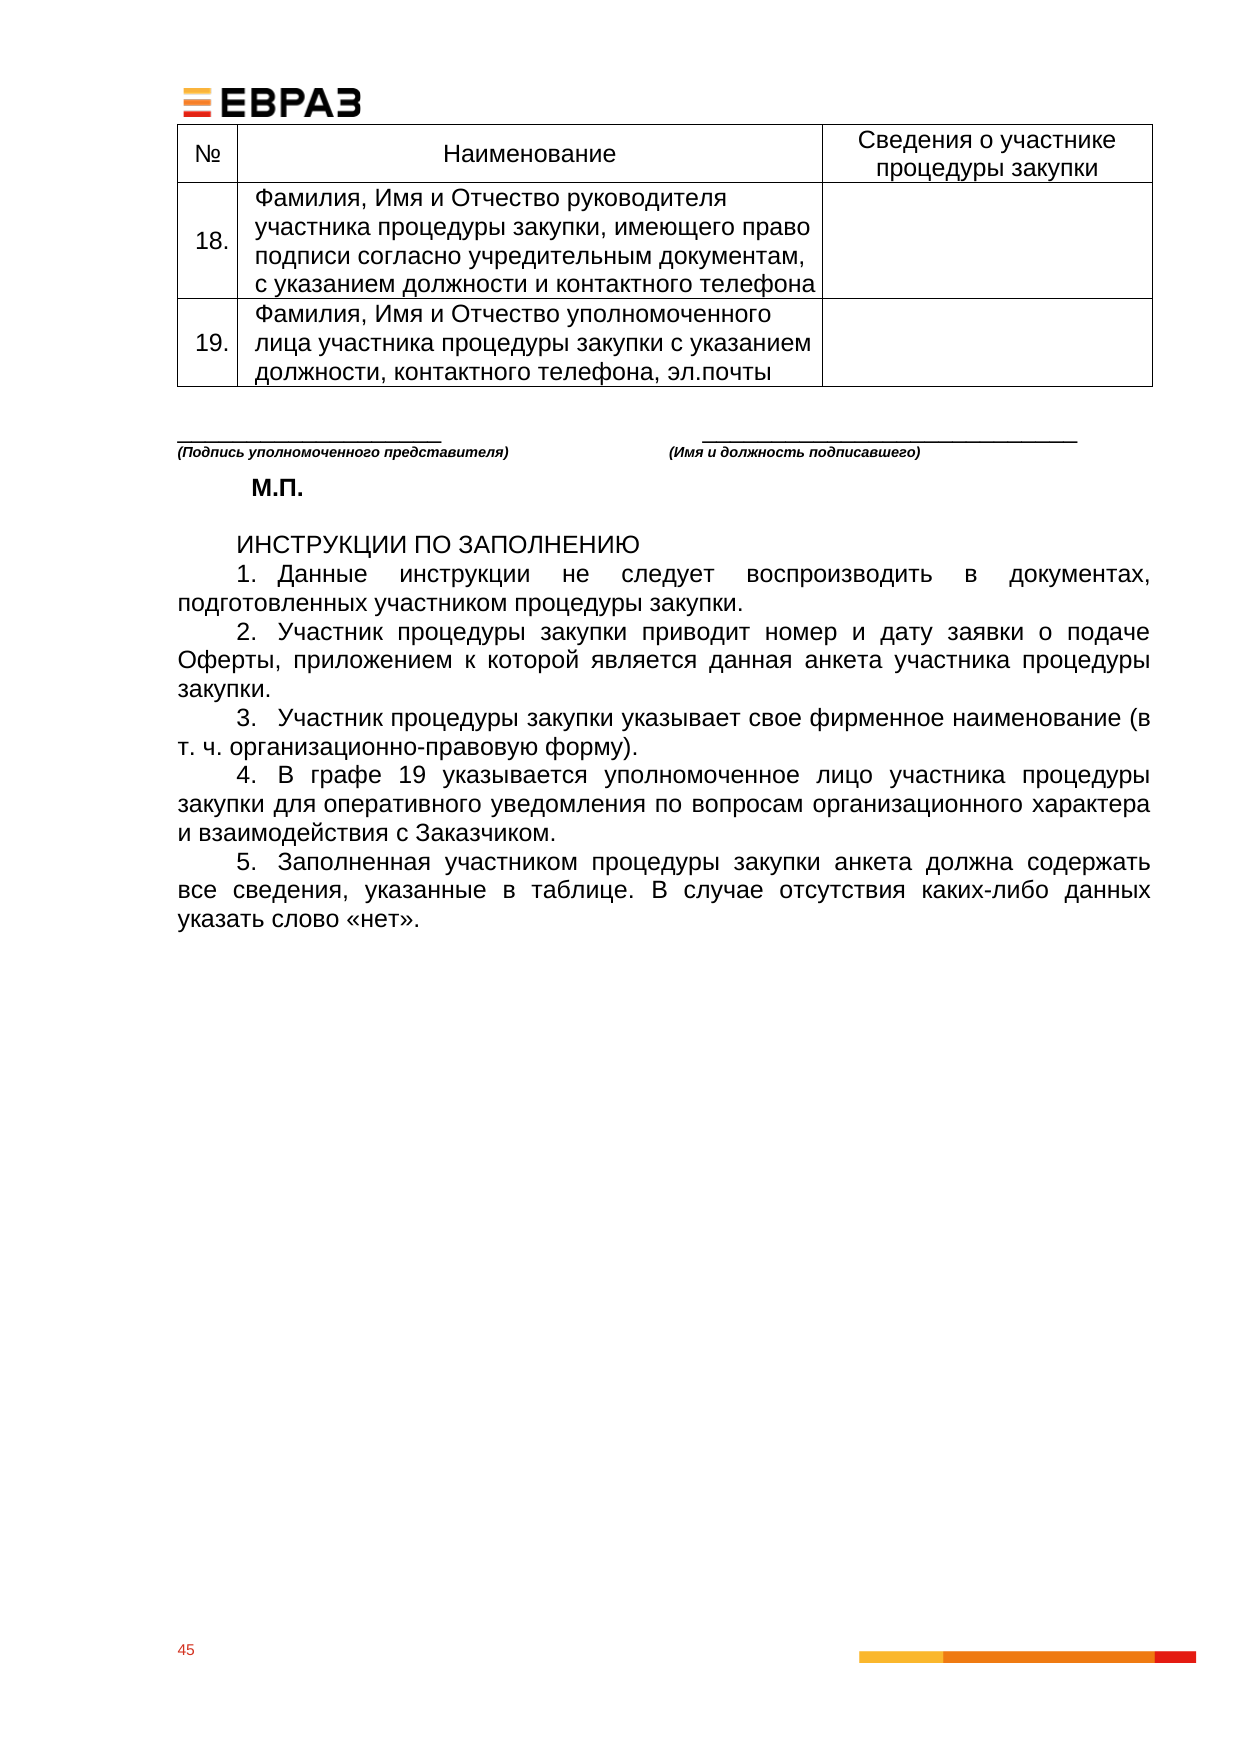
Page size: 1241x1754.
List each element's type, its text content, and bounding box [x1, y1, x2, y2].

table_cell [823, 183, 1152, 298]
list В графе 19 указывается уполномоченное лицо участника процедуры закупки для оперативного уведомления по вопросам организационного характера и взаимодействия с Заказчиком. [177, 760, 1152, 847]
text ___________________ ___________________________ [177, 415, 1152, 444]
text ИНСТРУКЦИИ ПО ЗАПОЛНЕНИЮ [177, 530, 1152, 559]
table_header Сведения о участнике процедуры закупки [823, 125, 1152, 182]
list Участник процедуры закупки приводит номер и дату заявки о подаче Оферты, приложением к которой является данная анкета участника процедуры закупки. [177, 617, 1152, 703]
table_cell [178, 183, 237, 298]
table_cell Фамилия, Имя и Отчество уполномоченного лица участника процедуры закупки с указанием должности, контактного телефона, эл.почты [238, 299, 822, 386]
text (Подпись уполномоченного представителя) (Имя и должность подписавшего) [177, 444, 1152, 473]
picture [857, 1650, 1197, 1663]
list Участник процедуры закупки указывает свое фирменное наименование (в т. ч. организационно-правовую форму). [177, 703, 1152, 760]
list Заполненная участником процедуры закупки анкета должна содержать все сведения, указанные в таблице. В случае отсутствия каких-либо данных указать слово «нет». [177, 847, 1152, 933]
picture [183, 88, 361, 117]
table_header № [178, 125, 237, 182]
table_cell Фамилия, Имя и Отчество руководителя участника процедуры закупки, имеющего право подписи согласно учредительным документам, с указанием должности и контактного телефона [238, 183, 822, 298]
list Данные инструкции не следует воспроизводить в документах, подготовленных участником процедуры закупки. [177, 559, 1152, 617]
text М.П. [177, 473, 1152, 502]
table_header Наименование [238, 125, 822, 182]
table_cell [823, 299, 1152, 386]
table_cell [178, 299, 237, 386]
